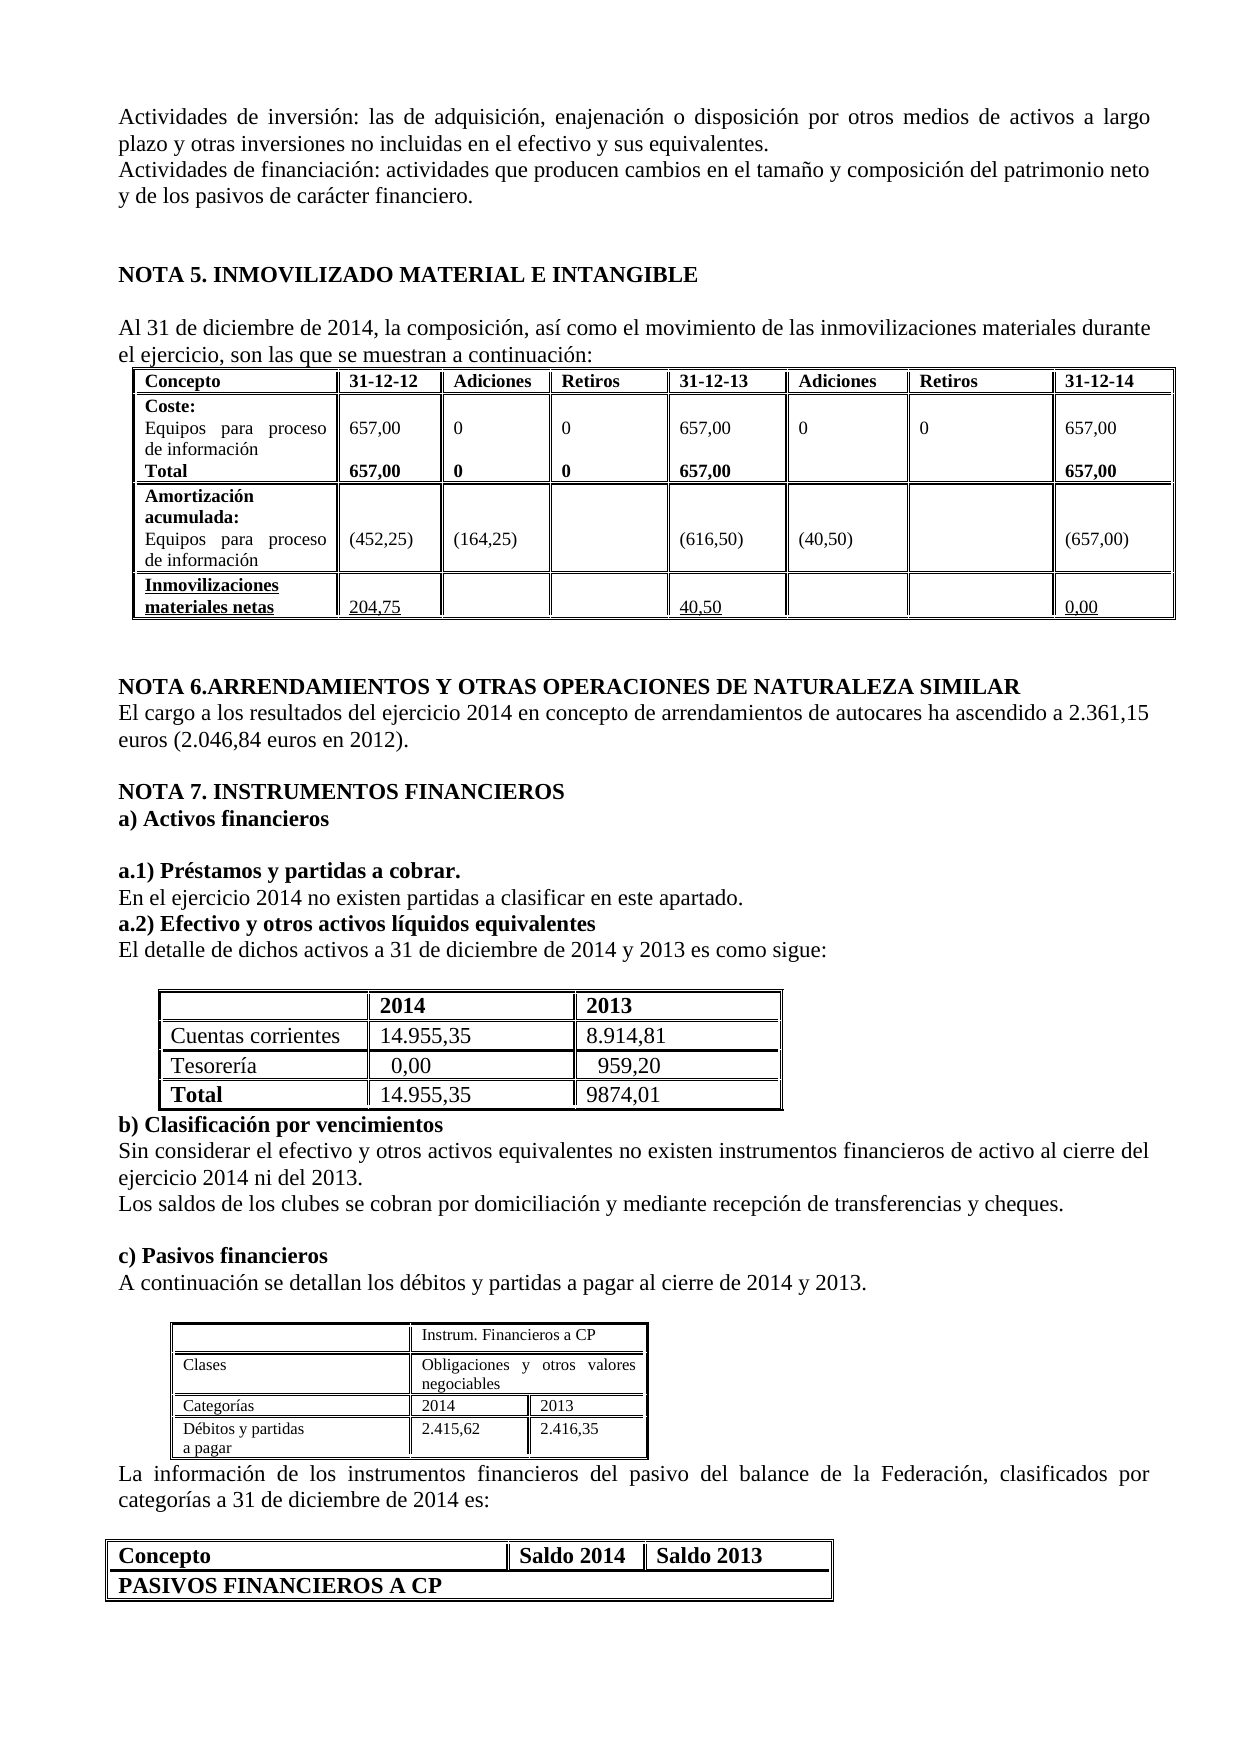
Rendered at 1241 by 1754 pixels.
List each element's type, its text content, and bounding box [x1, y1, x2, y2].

table_cell [550, 571, 668, 617]
table_header Saldo 2014 [508, 1542, 645, 1569]
text El cargo a los resultados del ejercicio 2014 en concepto de arrendamientos de autocares ha ascendido a 2.361,15 euros (2.046,84 euros en 2012). [118, 699, 1152, 752]
text En el ejercicio 2014 no existen partidas a clasificar en este apartado. [118, 884, 1152, 910]
text NOTA 5. INMOVILIZADO MATERIAL E INTANGIBLE [118, 262, 1152, 288]
table_cell 2013 [531, 1393, 646, 1415]
table_header [161, 993, 368, 1019]
table_cell Amortización acumulada: Equipos para proceso de información [135, 481, 337, 571]
table_cell 0,00 [370, 1052, 573, 1078]
table_cell Total [161, 1078, 368, 1108]
table_cell (164,25) [444, 485, 549, 571]
table_cell [552, 485, 667, 571]
table_header Adiciones [442, 370, 550, 392]
table_cell Obligaciones y otros valores negociables [412, 1351, 646, 1393]
table_cell Tesorería [159, 1049, 367, 1078]
table_cell Coste: Equipos para proceso de información Total [135, 392, 337, 481]
table_cell PASIVOS FINANCIEROS A CP [108, 1569, 831, 1598]
text El detalle de dichos activos a 31 de diciembre de 2014 y 2013 es como sigue: [118, 937, 1152, 963]
text Al 31 de diciembre de 2014, la composición, así como el movimiento de las inmovilizaciones materiales durante el ejercicio, son las que se muestran a continuación: [118, 314, 1152, 367]
table_cell 0 [910, 395, 1052, 481]
table_header Retiros [908, 370, 1054, 392]
text Actividades de inversión: las de adquisición, enajenación o disposición por otros medios de activos a largo plazo y otras inversiones no incluidas en el efectivo y sus equivalentes. [118, 103, 1152, 156]
table_cell 8.914,81 [577, 1019, 780, 1048]
table_cell Cuentas corrientes [161, 1019, 367, 1048]
table_cell 959,20 [577, 1049, 782, 1078]
text Actividades de financiación: actividades que producen cambios en el tamaño y composición del patrimonio neto y de los pasivos de carácter financiero. [118, 156, 1152, 209]
text b) Clasificación por vencimientos [118, 1111, 1152, 1137]
table_header 31-12-14 [1054, 370, 1173, 392]
table_header [173, 1325, 410, 1351]
table_cell 204,75 [338, 574, 442, 617]
table_header 31-12-13 [668, 370, 787, 392]
table_cell Clases [173, 1351, 409, 1393]
table_cell 2.416,35 [529, 1415, 646, 1457]
table_cell 14.955,35 [368, 1078, 575, 1108]
table_header 31-12-12 [338, 370, 442, 392]
table_cell 2014 [412, 1396, 527, 1415]
table_header Instrum. Financieros a CP [410, 1323, 646, 1351]
table_cell (452,25) [340, 485, 440, 571]
text c) Pasivos financieros [118, 1243, 1152, 1269]
table_cell 0,00 [1054, 571, 1173, 617]
table_cell Inmovilizaciones materiales netas [135, 571, 338, 617]
table_cell 0 [789, 395, 907, 481]
text Sin considerar el efectivo y otros activos equivalentes no existen instrumentos financieros de activo al cierre del ejercicio 2014 ni del 2013. [118, 1137, 1152, 1190]
table_header Retiros [550, 368, 668, 392]
table_cell 0 0 [552, 395, 667, 481]
table_header 2013 [575, 992, 780, 1019]
table_cell 657,00 657,00 [670, 395, 785, 481]
table_cell Categorías [173, 1393, 409, 1415]
table_cell 657,00 657,00 [1056, 392, 1173, 481]
table_cell Débitos y partidas a pagar [173, 1415, 410, 1457]
table_cell 14.955,35 [370, 1022, 573, 1048]
text a.2) Efectivo y otros activos líquidos equivalentes [118, 910, 1152, 937]
text a.1) Préstamos y partidas a cobrar. [118, 857, 1152, 884]
table_header Adiciones [787, 370, 908, 392]
text Los saldos de los clubes se cobran por domiciliación y mediante recepción de transferencias y cheques. [118, 1190, 1152, 1216]
table_cell (616,50) [670, 485, 785, 571]
text A continuación se detallan los débitos y partidas a pagar al cierre de 2014 y 2013. [118, 1269, 1152, 1295]
table_header Saldo 2013 [645, 1542, 831, 1569]
table_cell 40,50 [668, 574, 787, 617]
table_cell [910, 485, 1052, 571]
table_header Concepto [108, 1542, 508, 1569]
text NOTA 6.ARRENDAMIENTOS Y OTRAS OPERACIONES DE NATURALEZA SIMILAR [118, 673, 1152, 699]
text a) Activos financieros [118, 805, 1152, 831]
table_cell 2.415,62 [410, 1415, 529, 1457]
table_cell 0 0 [444, 395, 549, 481]
table_cell 9874,01 [575, 1078, 780, 1108]
table_cell [442, 574, 550, 617]
table_header Concepto [135, 370, 338, 392]
table_header 2014 [368, 990, 575, 1019]
table_cell (657,00) [1056, 481, 1173, 571]
table_cell [908, 574, 1054, 617]
table_cell (40,50) [789, 485, 907, 571]
text La información de los instrumentos financieros del pasivo del balance de la Federación, clasificados por categorías a 31 de diciembre de 2014 es: [118, 1460, 1152, 1513]
table_cell [787, 574, 908, 617]
table_cell 657,00 657,00 [340, 395, 440, 481]
text NOTA 7. INSTRUMENTOS FINANCIEROS [118, 778, 1152, 805]
